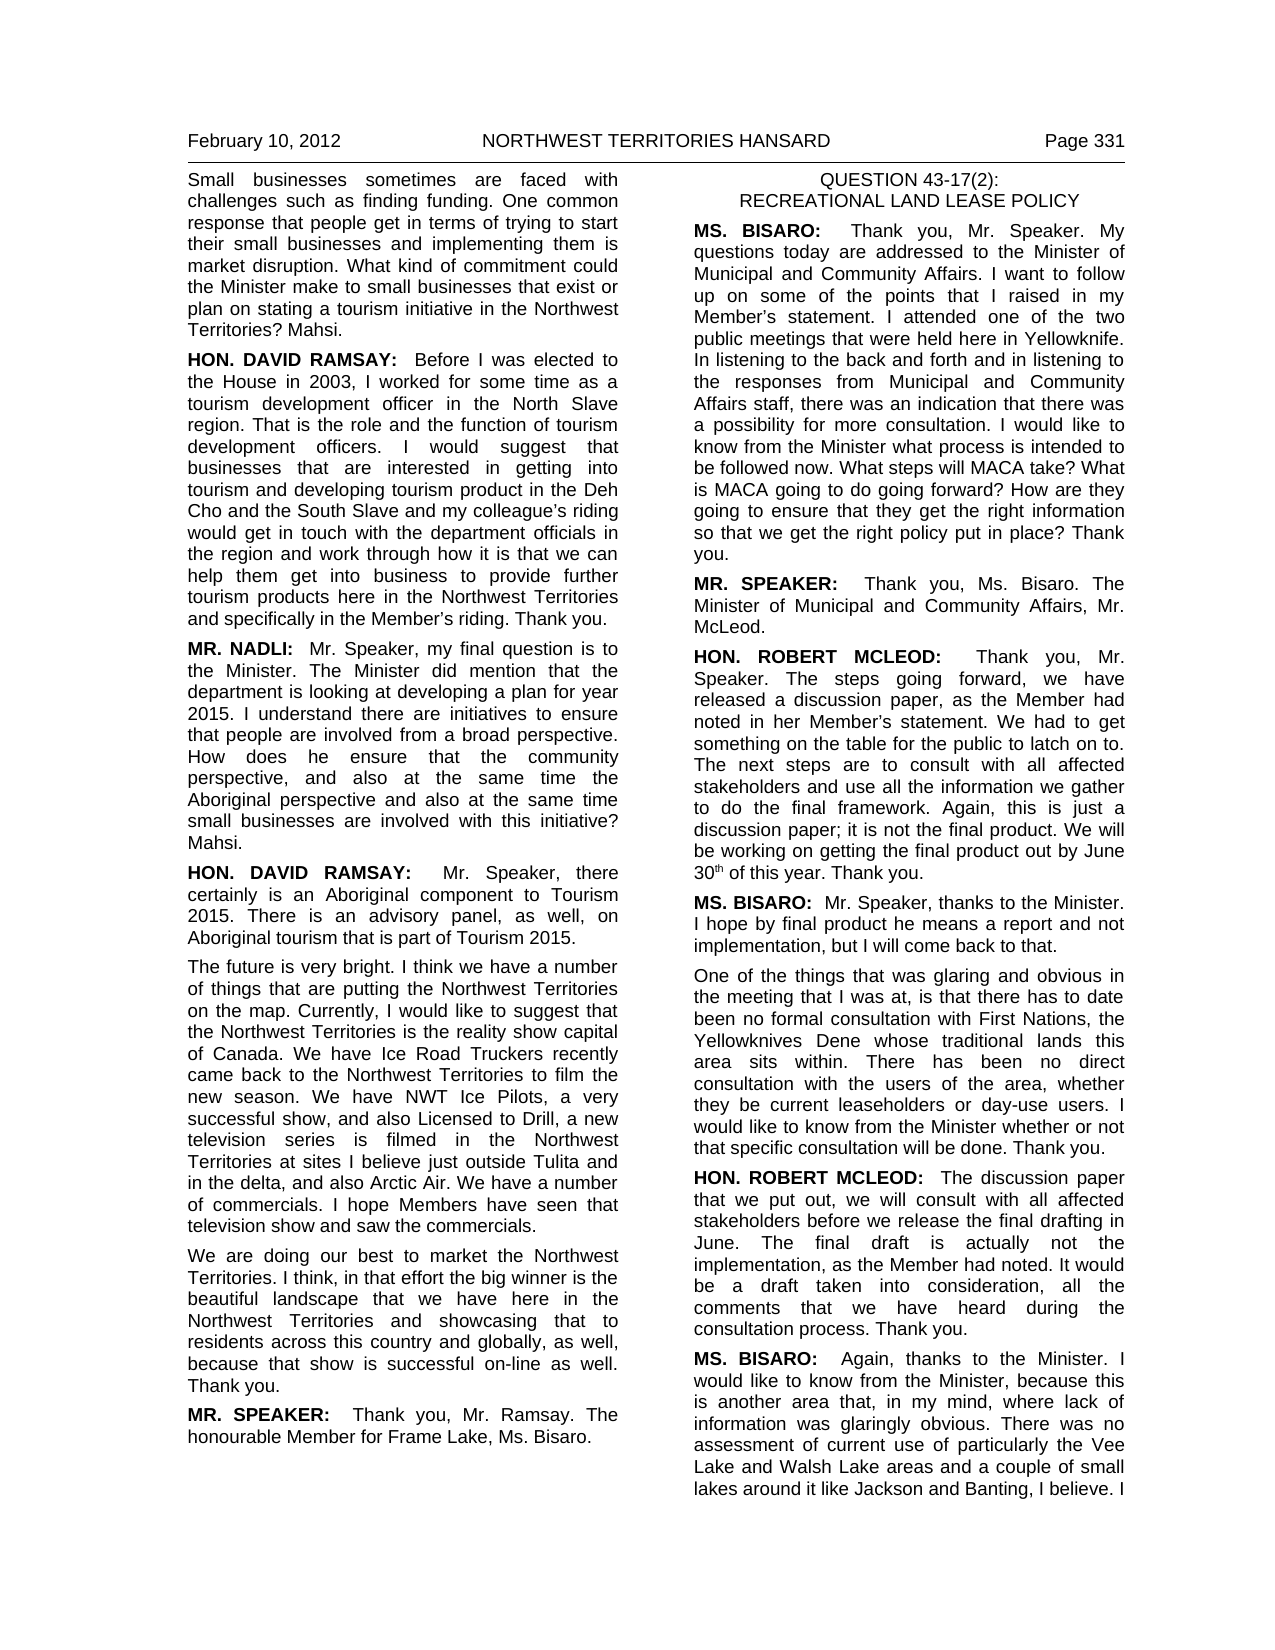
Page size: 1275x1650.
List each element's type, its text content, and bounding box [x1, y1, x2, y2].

text MS. BISARO: Mr. Speaker, thanks to the Minister. I hope by final product he means a report and not implementation, but I will come back to that. [694, 892, 1125, 956]
text MS. BISARO: Thank you, Mr. Speaker. My questions today are addressed to the Minister of Municipal and Community Affairs. I want to follow up on some of the points that I raised in my Member’s statement. I attended one of the two public meetings that were held here in Yellowkne. In listening to the back and forth and in listening to the responses from Municipal and Community Affairs staff, there was an indication that there was a possibility for more consultation. I would like to know from the Minister what process is intended to be followed now. What steps will MACA take? What is MACA going to do going forward? How are they going to ensure that they get the right information so that we get the right policy put in place? Thank you. [694, 220, 1125, 565]
text MR. SPEAKER: Thank you, Mr. Ramsay. The honourable Member for Frame Lake, Ms. Bisaro. [187, 1404, 619, 1447]
subtitle QUESTION 43-17(2): RECREATIONAL LAND LEASE POLICY [694, 168, 1125, 211]
text We are doing our best to market the Northwest Territories. I think, in that effort the big winner is the beautul landscape that we have here in the Northwest Territories and showcasing that to residents across this country and globally, as well, because that show is successful on-line as well. Thank you. [187, 1245, 619, 1396]
text MR. NADLI: Mr. Speaker, my final question is to the Minister. The Minister did mention that the department is looking at developing a plan for year 2015. I understand there are initiatives to ensure that people are involved from a broad perspective. How does he ensure that the community perspective, and also at the same time the Aboriginal perspective and also at the same time small businesses are involved with this initiative? Mahsi. [187, 638, 619, 853]
text One of the things that was glaring and obvious in the meeting that I was at, is that there has to date been no formal consultation with First Nations, the Yellowknives Dene whose traditional lands this area sits within. There has been no direct consultation with the users of the area, whether they be current leaseholders or day-use users. I would like to know from the Minister whether or not that specic consultation will be done. Thank you. [694, 965, 1125, 1159]
text The future is very bright. I think we have a number of things that are putting the Northwest Territories on the map. Currently, I would like to suggest that the Northwest Territories is the reality show capital of Canada. We have Ice Road Truckers recently came back to the Northwest Territories to film the new season. We have NWT Ice Pilots, a very successful show, and also Licensed to Drill, a new television series is filmed in the Northwest Territories at sites I believe just outside Tulita and in the delta, and also Arctic Air. We have a number of commercials. I hope Members have seen that television show and saw the commercials. [187, 956, 619, 1237]
text HON. DAVID RAMSAY: Mr. Speaker, there certainly is an Aboriginal component to Tourism 2015. There is an advisory panel, as well, on Aboriginal tourism that is part of Tourism 2015. [187, 862, 619, 948]
text HON. ROBERT MCLEOD: The discussion paper that we put out, we will consult with all affected stakeholders before we release the final drafting in June. The final draft is actually not the implementation, as the Member had noted. It would be a draft taken into consideration, all the comments that we have heard during the consultation process. Thank you. [694, 1167, 1125, 1339]
text MR. SPEAKER: Thank you, Ms. Bisaro. The Minister of Municipal and Community Affairs, Mr. McLeod. [694, 573, 1125, 638]
text HON. DAVID RAMSAY: Before I was elected to the House in 2003, I worked for some time as a tourism development officer in the North Slave region. That is the role and the function of tourism development officers. I would suggest that businesses that are interested in getting into tourism and developing tourism product in the Deh Cho and the South Slave and my colleague’s riding would get in touch with the department officials in the region and work through how it is that we can help them get into business to provide further tourism products here in the Northwest Territories and specically in the Member’s riding. Thank you. [187, 349, 619, 629]
text HON. ROBERT MCLEOD: Thank you, Mr. Speaker. The steps going forward, we have released a discussion paper, as the Member had noted in her Member’s statement. We had to get something on the table for the public to latch on to. The next steps are to consult with all affected stakeholders and use all the information we gather to do the final framework. Again, this is just a discussion paper; it is not the final product. We will be working on getting the final product out by June 30th of this year. Thank you. [694, 646, 1125, 883]
